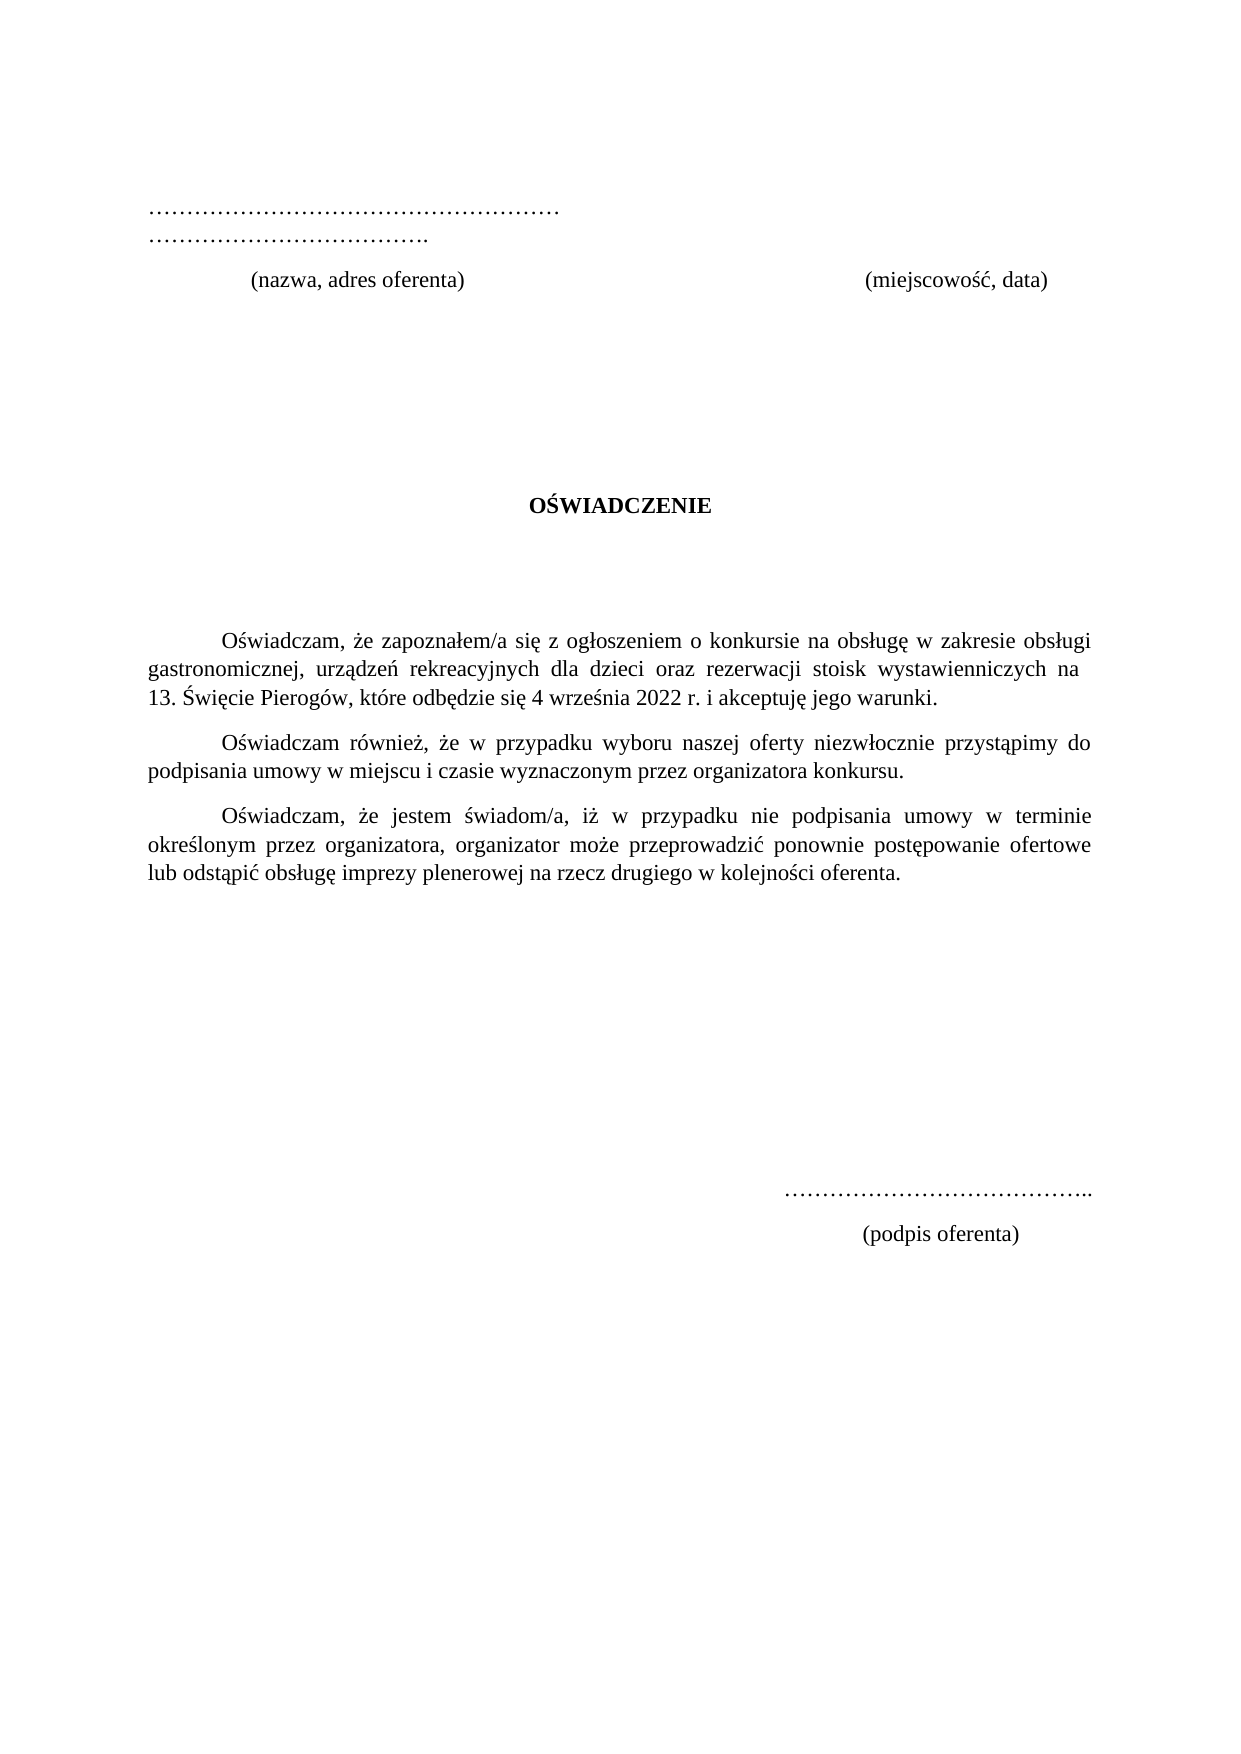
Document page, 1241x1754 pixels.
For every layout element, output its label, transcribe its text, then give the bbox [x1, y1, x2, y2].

text OŚWIADCZENIE [148, 492, 1093, 518]
text ……………………………………………… ………………………………. [148, 193, 1093, 247]
text Oświadczam, że jestem świadom/a, iż w przypadku nie podpisania umowy w terminie określonym przez organizatora, organizator może przeprowadzić ponownie postępowanie ofertowe lub odstąpić obsługę imprezy plenerowej na rzecz drugiego w kolejności oferenta. [148, 803, 1093, 886]
text Oświadczam również, że w przypadku wyboru naszej oferty niezwłocznie przystąpimy do podpisania umowy w miejscu i czasie wyznaczonym przez organizatora konkursu. [148, 729, 1093, 784]
text Oświadczam, że zapoznałem/a się z ogłoszeniem o konkursie na obsługę w zakresie obsługi gastronomicznej, urządzeń rekreacyjnych dla dzieci oraz rezerwacji stoisk wystawienniczych na 13. Święcie Pierogów, które odbędzie się 4 września 2022 r. i akceptuję jego warunki. [148, 627, 1093, 710]
text (podpis oferenta) [148, 1220, 1093, 1247]
text (nazwa, adres oferenta) (miejscowość, data) [148, 266, 1093, 293]
text ………………………………….. [148, 1175, 1093, 1202]
